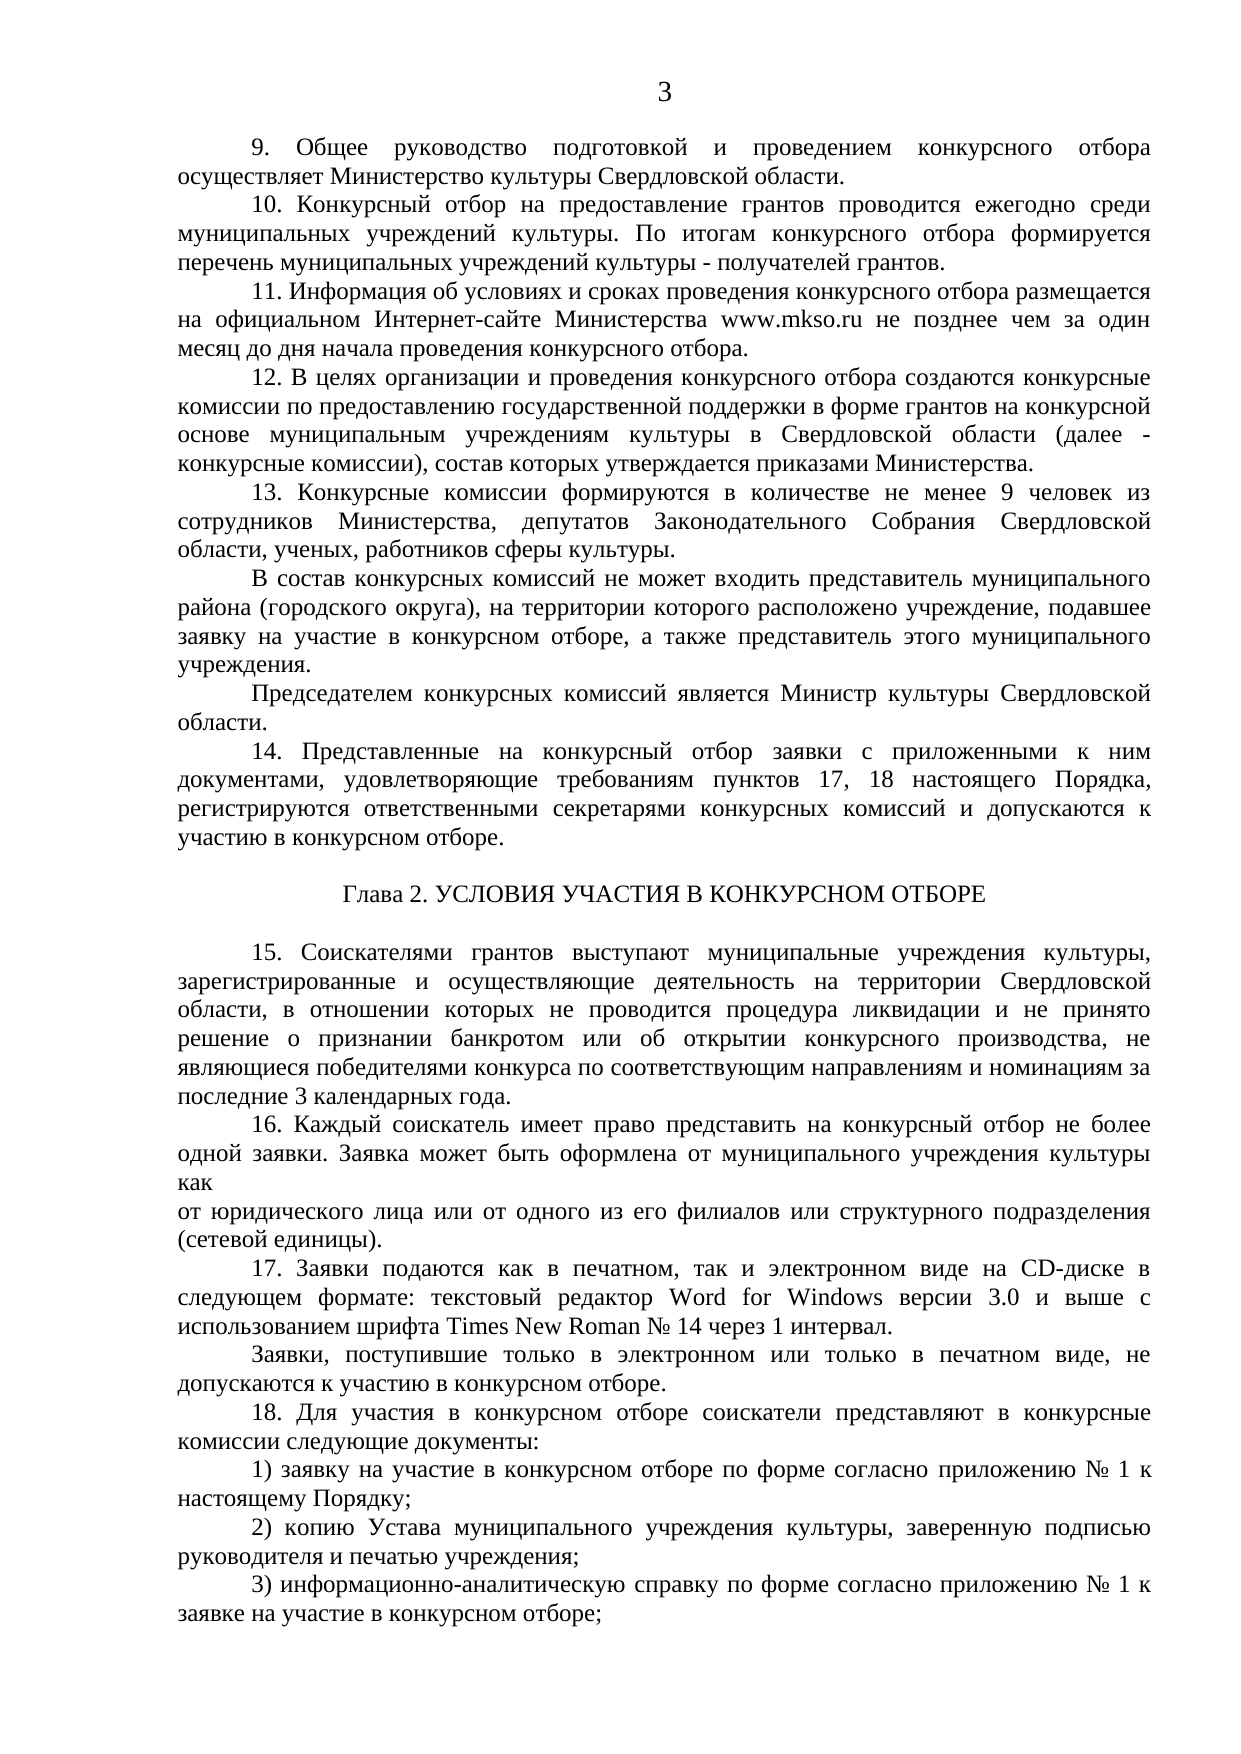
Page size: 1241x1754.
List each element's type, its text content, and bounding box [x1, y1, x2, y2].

text 11. Информация об условиях и сроках проведения конкурсного отбора размещается на официальном Интернет-сайте Министерства www.mkso.ru не позднее чем за один месяц до дня начала проведения конкурсного отбора. [177, 276, 1152, 362]
text 16. Каждый соискатель имеет право представить на конкурсный отбор не более одной заявки. Заявка может быть оформлена от муниципального учреждения культуры как от юридического лица или от одного из его филиалов или структурного подразделения (сетевой единицы). [177, 1109, 1152, 1253]
text 12. В целях организации и проведения конкурсного отбора создаются конкурсные комиссии по предоставлению государственной поддержки в форме грантов на конкурсной основе муниципальным учреждениям культуры в Свердловской области (далее - конкурсные комиссии), состав которых утверждается приказами Министерства. [177, 362, 1152, 477]
text Заявки, поступившие только в электронном или только в печатном виде, не допускаются к участию в конкурсном отборе. [177, 1339, 1152, 1397]
text 10. Конкурсный отбор на предоставление грантов проводится ежегодно среди муниципальных учреждений культуры. По итогам конкурсного отбора формируется перечень муниципальных учреждений культуры - получателей грантов. [177, 189, 1152, 276]
text 3) информационно-аналитическую справку по форме согласно приложению № 1 к заявке на участие в конкурсном отборе; [177, 1569, 1152, 1627]
text В состав конкурсных комиссий не может входить представитель муниципального района (городского округа), на территории которого расположено учреждение, подавшее заявку на участие в конкурсном отборе, а также представитель этого муниципального учреждения. [177, 563, 1152, 678]
text 18. Для участия в конкурсном отборе соискатели представляют в конкурсные комиссии следующие документы: [177, 1397, 1152, 1454]
text Глава 2. УСЛОВИЯ УЧАСТИЯ В КОНКУРСНОМ ОТБОРЕ [177, 879, 1152, 908]
text Председателем конкурсных комиссий является Министр культуры Свердловской области. [177, 678, 1152, 736]
text 2) копию Устава муниципального учреждения культуры, заверенную подписью руководителя и печатью учреждения; [177, 1512, 1152, 1569]
text 17. Заявки подаются как в печатном, так и электронном виде на CD-диске в следующем формате: текстовый редактор Word for Windows версии 3.0 и выше с использованием шрифта Times New Roman № 14 через 1 интервал. [177, 1253, 1152, 1339]
text 1) заявку на участие в конкурсном отборе по форме согласно приложению № 1 к настоящему Порядку; [177, 1454, 1152, 1512]
text 15. Соискателями грантов выступают муниципальные учреждения культуры, зарегистрированные и осуществляющие деятельность на территории Свердловской области, в отношении которых не проводится процедура ликвидации и не принято решение о признании банкротом или об открытии конкурсного производства, не являющиеся победителями конкурса по соответствующим направлениям и номинациям за последние 3 календарных года. [177, 937, 1152, 1109]
text 14. Представленные на конкурсный отбор заявки с приложенными к ним документами, удовлетворяющие требованиям пунктов 17, 18 настоящего Порядка, регистрируются ответственными секретарями конкурсных комиссий и допускаются к участию в конкурсном отборе. [177, 736, 1152, 851]
text 9. Общее руководство подготовкой и проведением конкурсного отбора осуществляет Министерство культуры Свердловской области. [177, 132, 1152, 189]
text 13. Конкурсные комиссии формируются в количестве не менее 9 человек из сотрудников Министерства, депутатов Законодательного Собрания Свердловской области, ученых, работников сферы культуры. [177, 477, 1152, 563]
